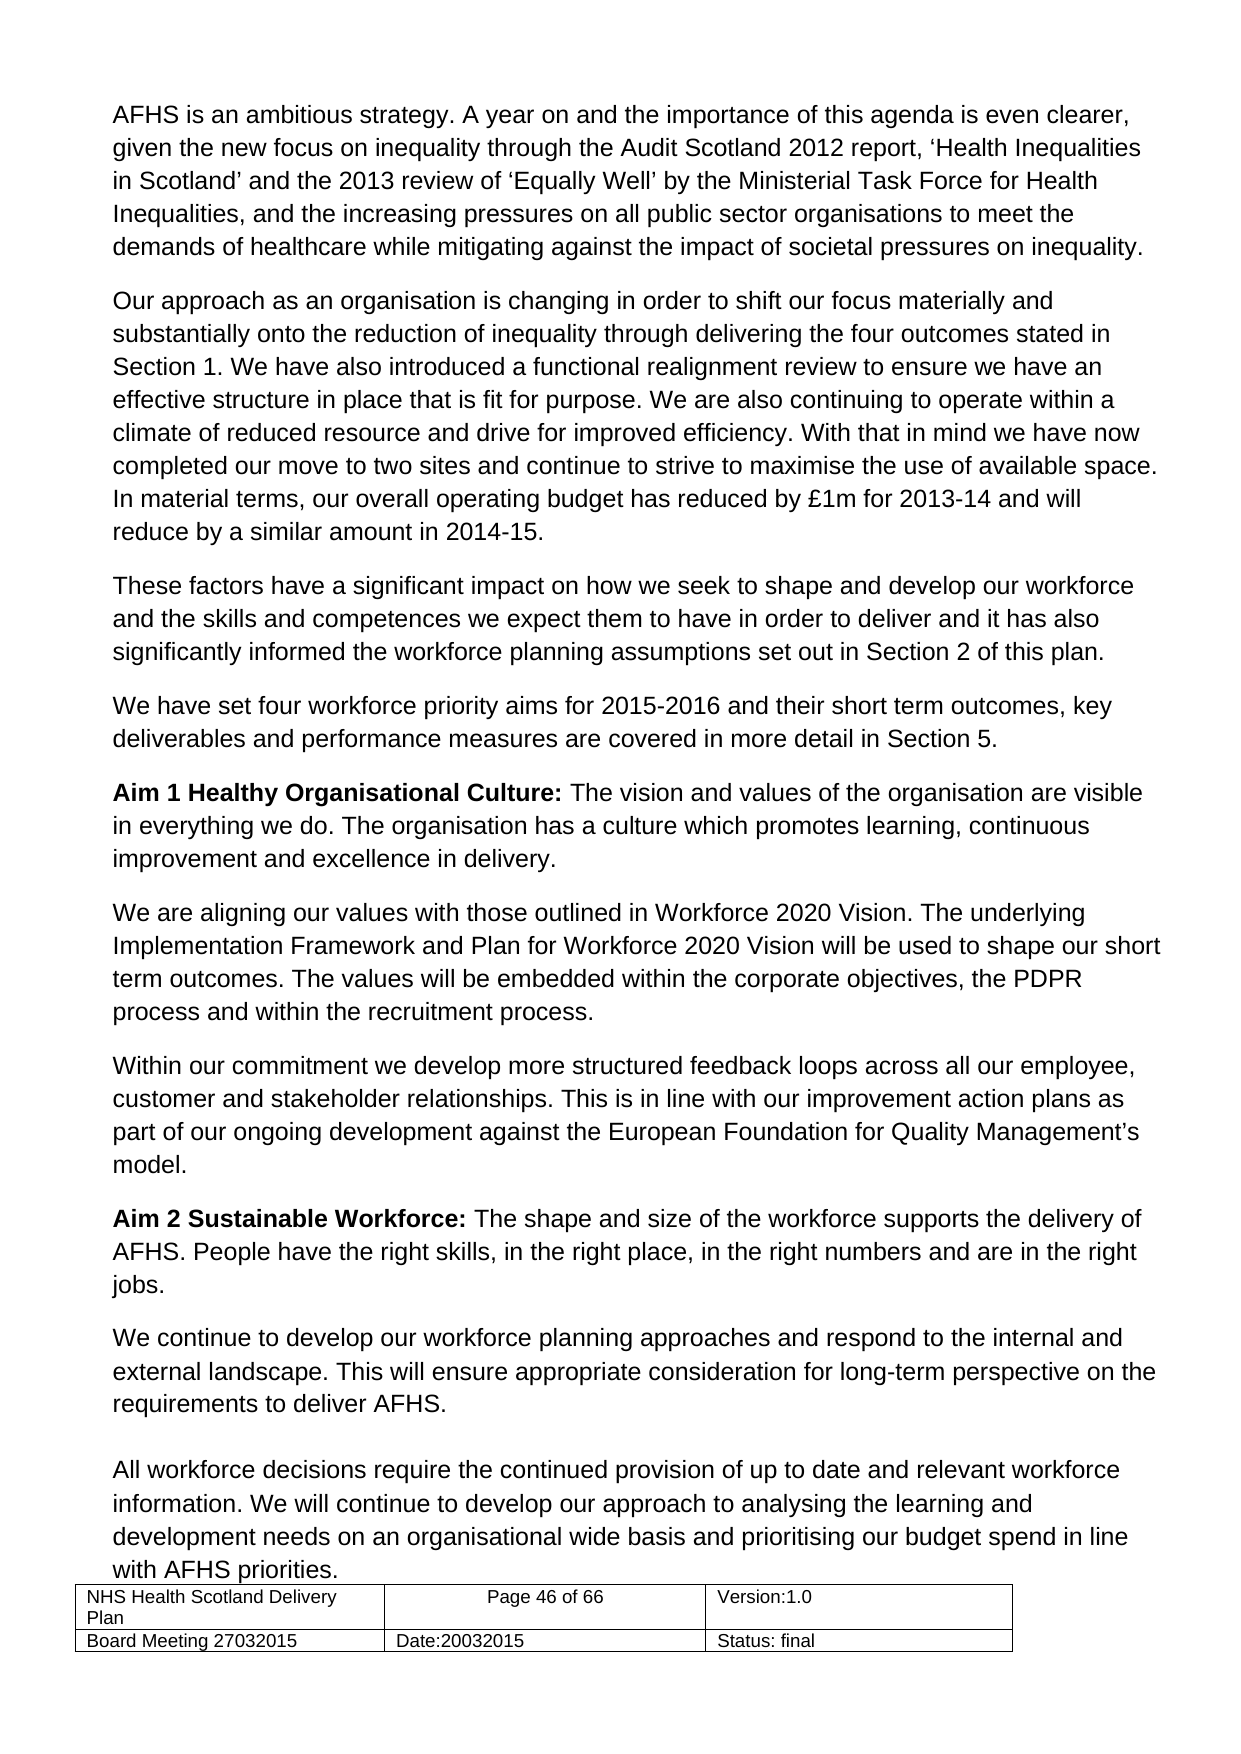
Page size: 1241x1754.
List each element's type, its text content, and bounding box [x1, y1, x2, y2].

text We are aligning our values with those outlined in Workforce 2020 Vision. The underlying Implementation Framework and Plan for Workforce 2020 Vision will be used to shape our short term outcomes. The values will be embedded within the corporate objectives, the PDPR process and within the recruitment process. [112, 898, 1165, 1026]
text All workforce decisions require the continued provision of up to date and relevant workforce information. We will continue to develop our approach to analysing the learning and development needs on an organisational wide basis and prioritising our budget spend in line with AFHS priorities. [112, 1422, 1165, 1583]
text Our approach as an organisation is changing in order to shift our focus materially and substantially onto the reduction of inequality through delivering the four outcomes stated in Section 1. We have also introduced a functional realignment review to ensure we have an effective structure in place that is fit for purpose. We are also continuing to operate within a climate of reduced resource and drive for improved efficiency. With that in mind we have now completed our move to two sites and continue to strive to maximise the use of available space. In material terms, our overall operating budget has reduced by £1m for 2013-14 and will reduce by a similar amount in 2014-15. [112, 286, 1165, 546]
text Aim 2 Sustainable Workforce: The shape and size of the workforce supports the delivery of AFHS. People have the right skills, in the right place, in the right numbers and are in the right jobs. [112, 1203, 1165, 1298]
text Aim 1 Healthy Organisational Culture: The vision and values of the organisation are visible in everything we do. The organisation has a culture which promotes learning, continuous improvement and excellence in delivery. [112, 778, 1165, 873]
text AFHS is an ambitious strategy. A year on and the importance of this agenda is even clearer, given the new focus on inequality through the Audit Scotland 2012 report, ‘Health Inequalities in Scotland’ and the 2013 review of ‘Equally Well’ by the Ministerial Task Force for Health Inequalities, and the increasing pressures on all public sector organisations to meet the demands of healthcare while mitigating against the impact of societal pressures on inequality. [112, 100, 1165, 261]
text We continue to develop our workforce planning approaches and respond to the internal and external landscape. This will ensure appropriate consideration for long-term perspective on the requirements to deliver AFHS. [112, 1323, 1165, 1418]
text We have set four workforce priority aims for 2015-2016 and their short term outcomes, key deliverables and performance measures are covered in more detail in Section 5. [112, 691, 1165, 753]
text These factors have a significant impact on how we seek to shape and develop our workforce and the skills and competences we expect them to have in order to deliver and it has also significantly informed the workforce planning assumptions set out in Section 2 of this plan. [112, 571, 1165, 666]
text Within our commitment we develop more structured feedback loops across all our employee, customer and stakeholder relationships. This is in line with our improvement action plans as part of our ongoing development against the European Foundation for Quality Management’s model. [112, 1051, 1165, 1178]
